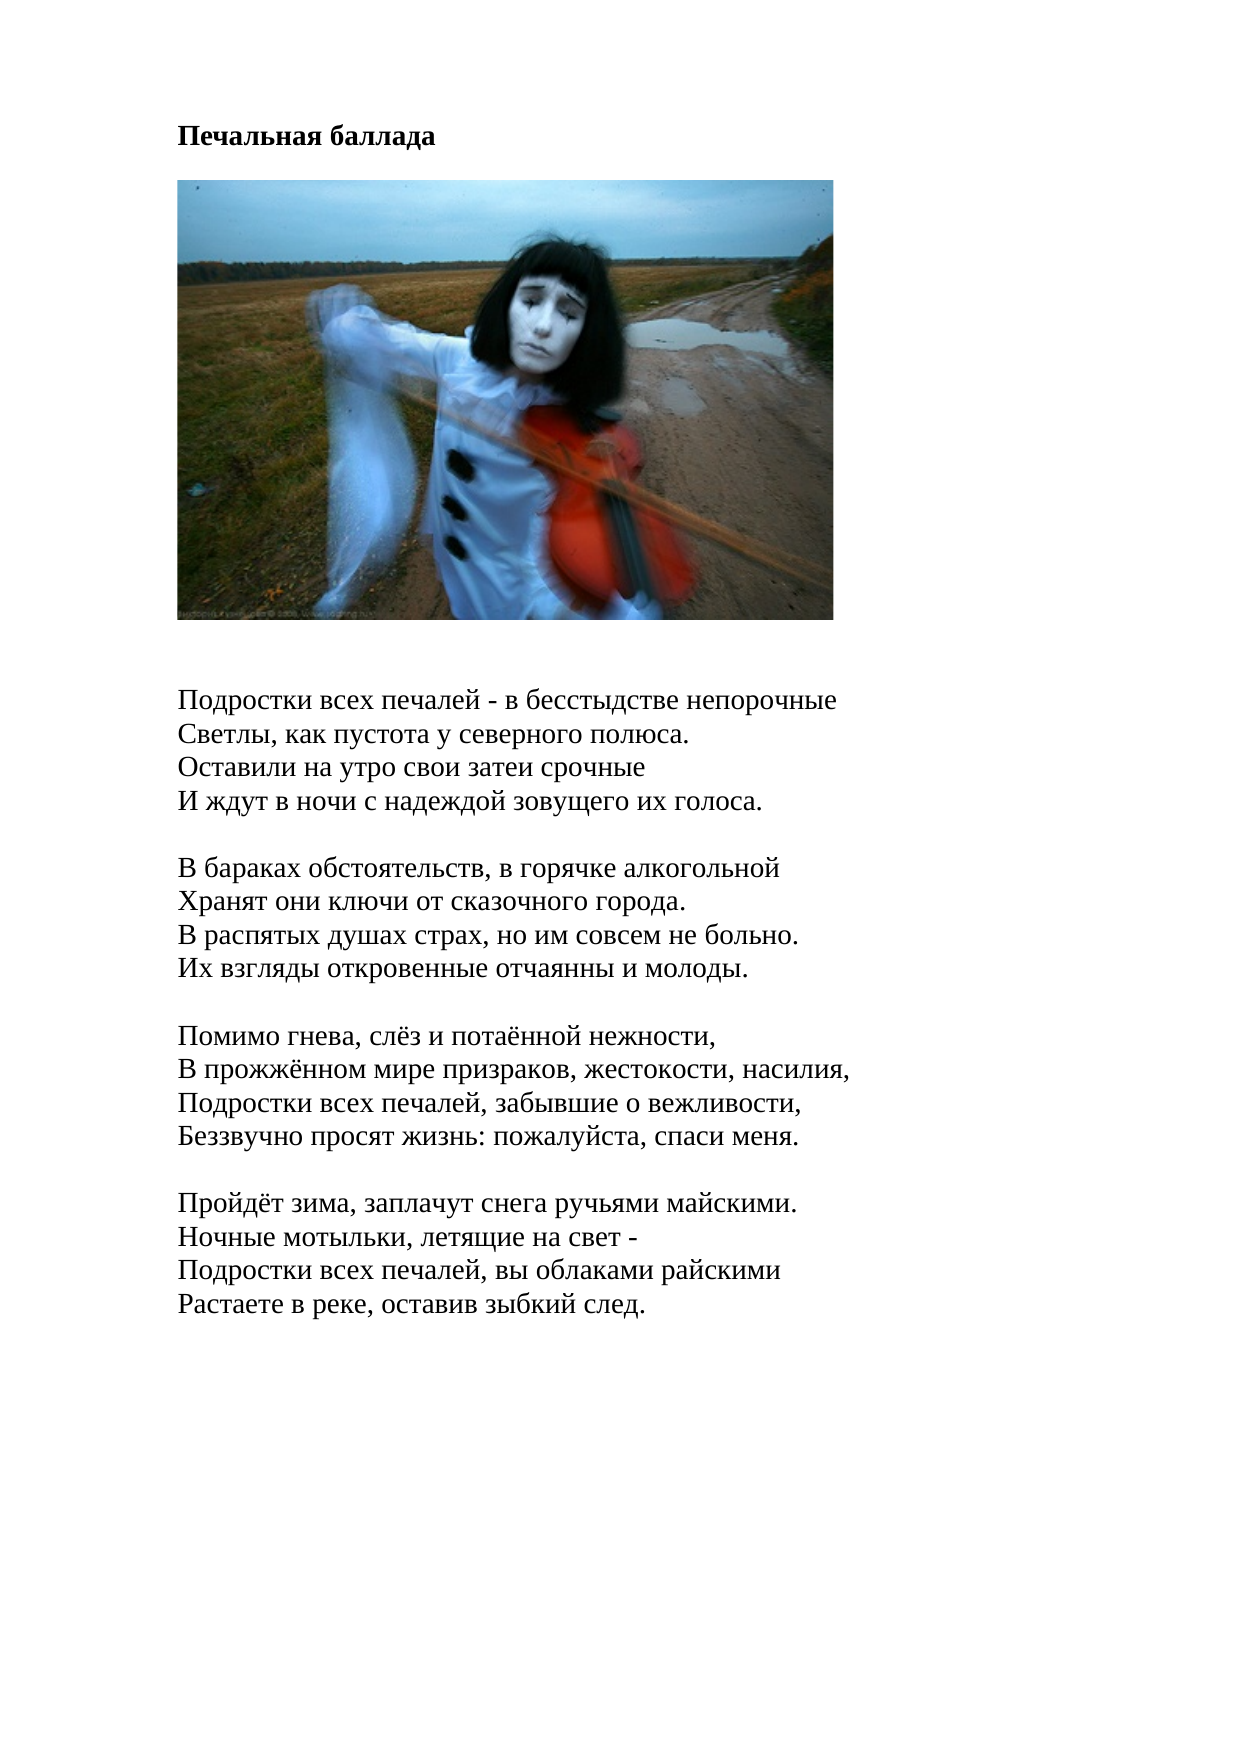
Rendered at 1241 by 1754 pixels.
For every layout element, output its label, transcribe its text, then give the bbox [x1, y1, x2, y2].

text Печальная баллада [177, 118, 1152, 152]
picture [177, 180, 834, 620]
text Подростки всех печалей - в бесстыдстве непорочные Светлы, как пустота у северного полюса. Оставили на утро свои затеи срочные И ждут в ночи с надеждой зовущего их голоса. В бараках обстоятельств, в горячке алкогольной Хранят они ключи от сказочного города. В распятых душах страх, но им совсем не больно. Их взгляды откровенные отчаянны и молоды. Помимо гнева, слёз и потаённой нежности, В прожжённом мире призраков, жестокости, насилия, Подростки всех печалей, забывшие о вежливости, Беззвучно просят жизнь: пожалуйста, спаси меня. Пройдёт зима, заплачут снега ручьями майскими. Ночные мотыльки, летящие на свет - Подростки всех печалей, вы облаками райскими Растаете в реке, оставив зыбкий след. [177, 682, 1152, 1319]
